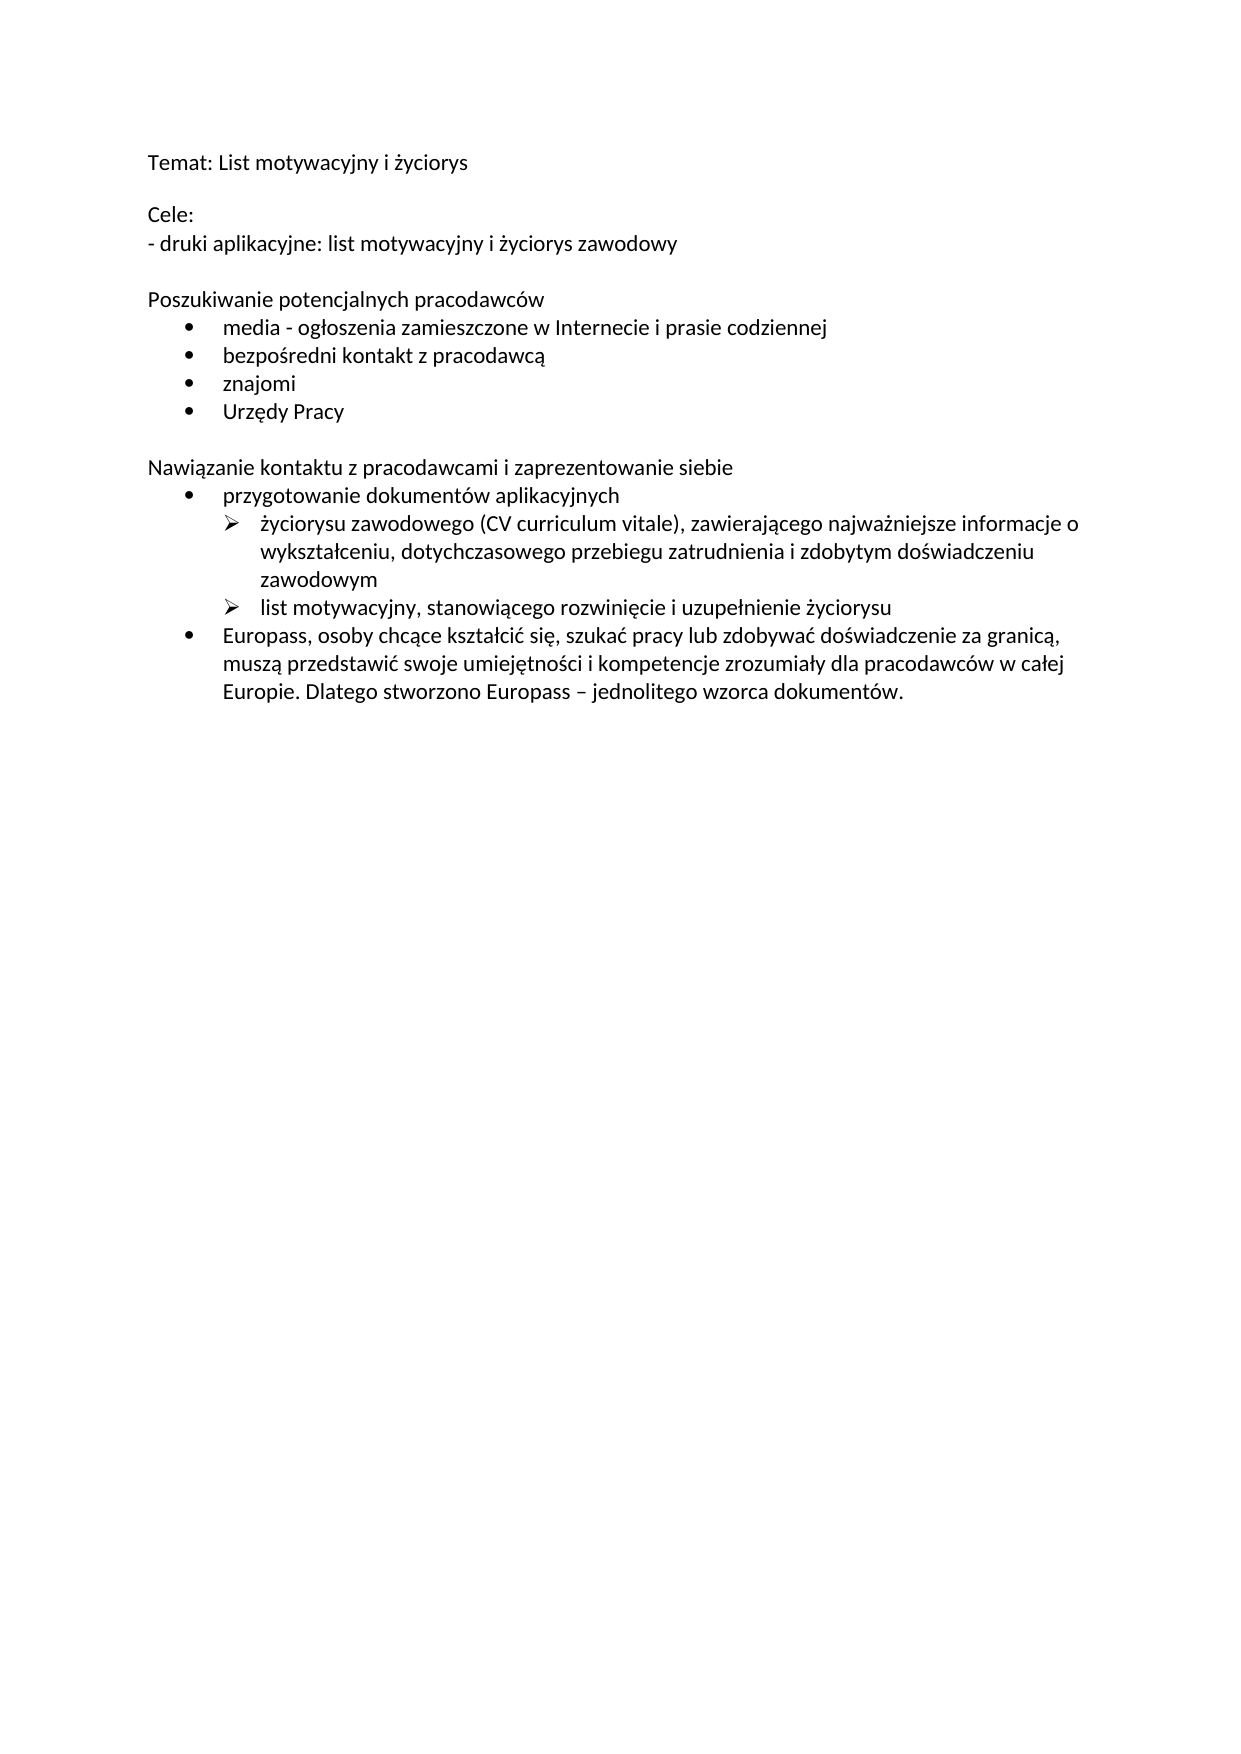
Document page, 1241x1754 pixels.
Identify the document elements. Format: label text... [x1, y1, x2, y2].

text Cele: [148, 201, 1093, 229]
text Nawiązanie kontaktu z pracodawcami i zaprezentowanie siebie [148, 453, 1093, 481]
list media - ogłoszenia zamieszczone w Internecie i prasie codziennej [185, 313, 1093, 341]
list Urzędy Pracy [185, 397, 1093, 425]
list list motywacyjny, stanowiącego rozwinięcie i uzupełnienie życiorysu [223, 593, 1093, 621]
list znajomi [185, 369, 1093, 397]
list życiorysu zawodowego (CV curriculum vitale), zawierającego najważniejsze informacje o wykształceniu, dotychczasowego przebiegu zatrudnienia i zdobytym doświadczeniu zawodowym [223, 509, 1093, 593]
list przygotowanie dokumentów aplikacyjnych [185, 481, 1093, 509]
text Temat: List motywacyjny i życiorys [148, 148, 1093, 176]
list Europass, osoby chcące kształcić się, szukać pracy lub zdobywać doświadczenie za granicą, muszą przedstawić swoje umiejętności i kompetencje zrozumiały dla pracodawców w całej Europie. Dlatego stworzono Europass – jednolitego wzorca dokumentów. [185, 621, 1093, 705]
list bezpośredni kontakt z pracodawcą [185, 341, 1093, 369]
text Poszukiwanie potencjalnych pracodawców [148, 285, 1093, 313]
text - druki aplikacyjne: list motywacyjny i życiorys zawodowy [148, 229, 1093, 257]
